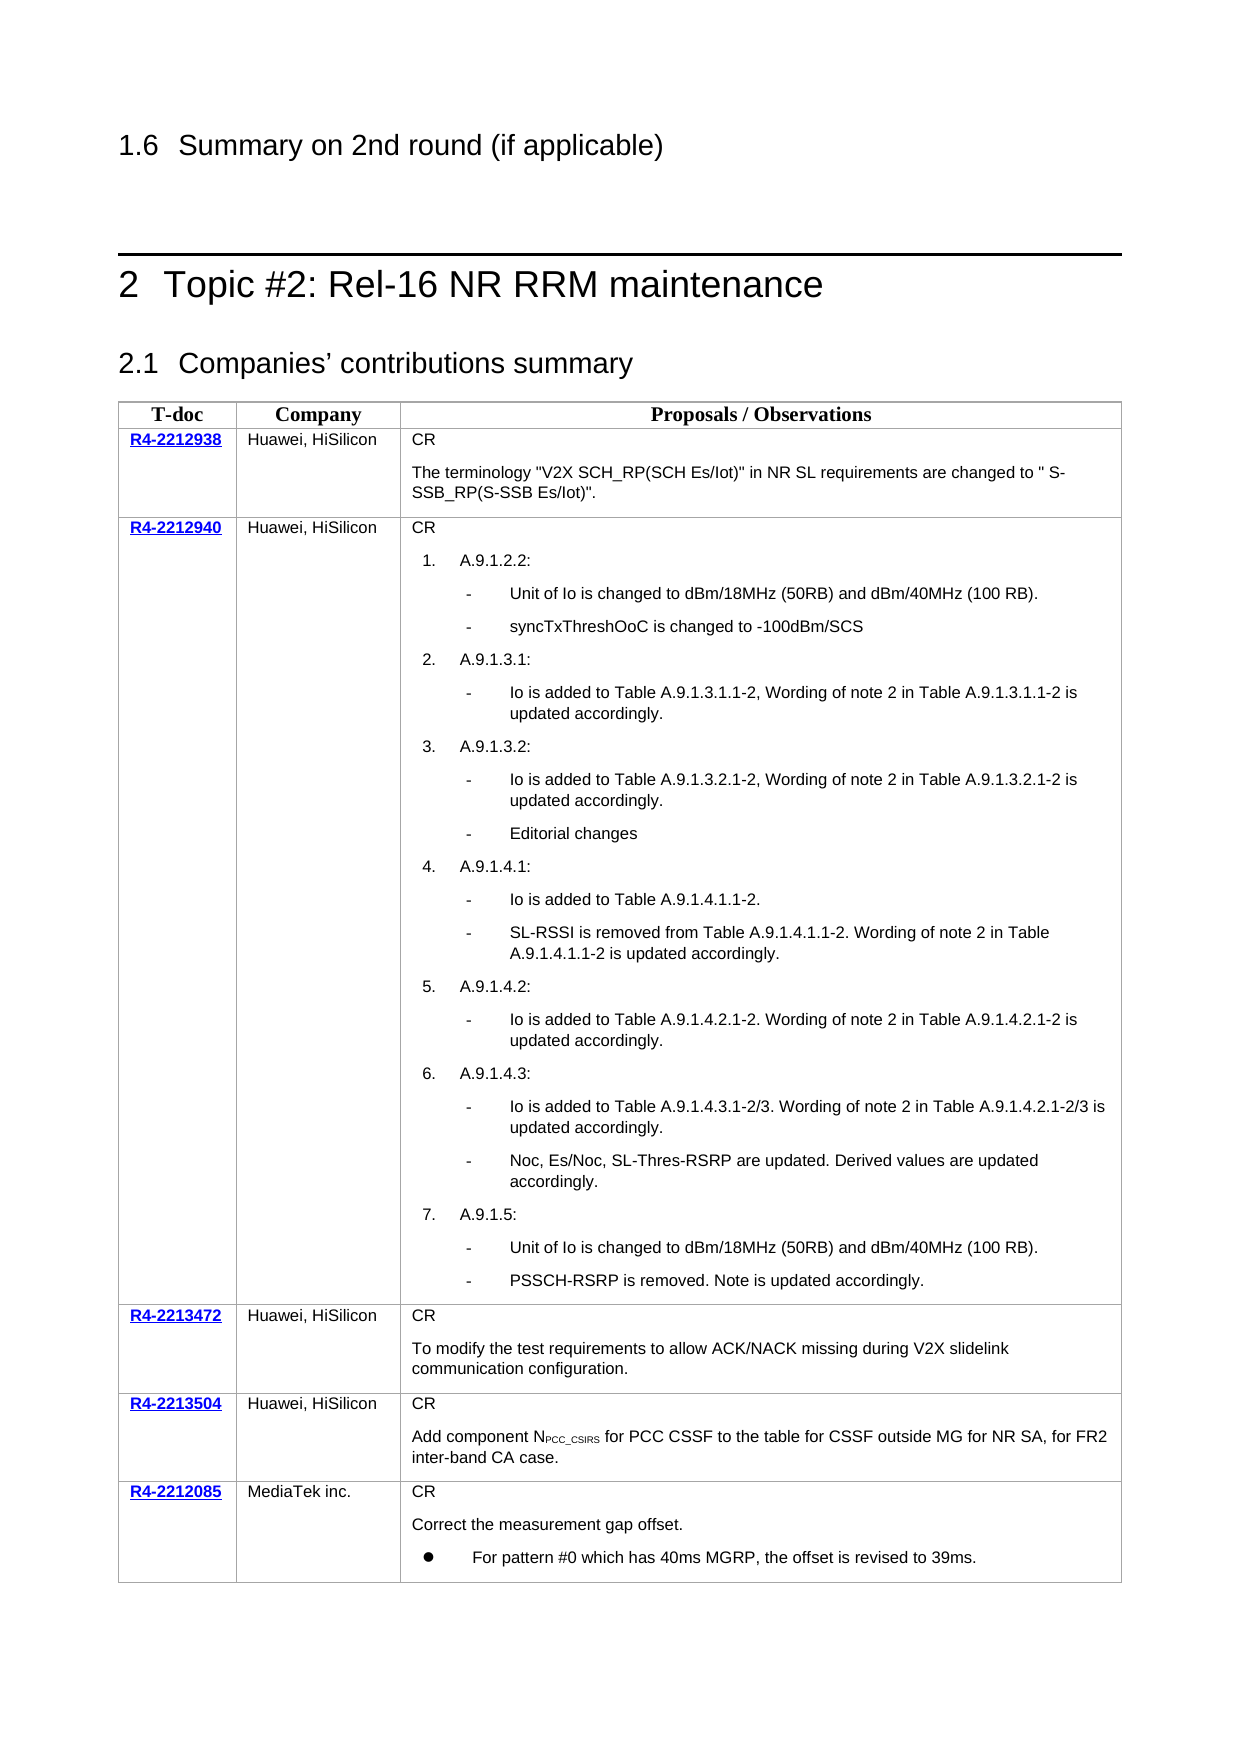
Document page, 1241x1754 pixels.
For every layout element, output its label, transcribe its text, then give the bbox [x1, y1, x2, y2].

table_cell R4-2213472 [119, 1305, 236, 1393]
table_cell MediaTek inc. [237, 1482, 400, 1582]
subtitle Topic #2: Rel-16 NR RRM maintenance [118, 256, 1122, 306]
table_cell R4-2212940 [119, 518, 236, 1304]
table_cell CR Add component NPCC_CSIRS for PCC CSSF to the table for CSSF outside MG for NR SA, for FR2 inter-band CA case. [401, 1394, 1121, 1481]
table_header Proposals / Observations [401, 403, 1121, 428]
table_header Company [237, 403, 400, 428]
table_cell Huawei, HiSilicon [237, 1305, 400, 1393]
table_cell CR To modify the test requirements to allow ACK/NACK missing during V2X slidelink communication configuration. [401, 1305, 1121, 1393]
table_cell Huawei, HiSilicon [237, 1394, 400, 1481]
table_cell CR The terminology "V2X SCH_RP(SCH Es/Iot)" in NR SL requirements are changed to " S-SSB_RP(S-SSB Es/Iot)". [401, 429, 1121, 517]
table_cell CR A.9.1.2.2: Unit of Io is changed to dBm/18MHz (50RB) and dBm/40MHz (100 RB). syncTxThreshOoC is changed to -100dBm/SCS A.9.1.3.1: Io is added to Table A.9.1.3.1.1-2, Wording of note 2 in Table A.9.1.3.1.1-2 is updated accordingly. A.9.1.3.2: Io is added to Table A.9.1.3.2.1-2, Wording of note 2 in Table A.9.1.3.2.1-2 is updated accordingly. Editorial changes A.9.1.4.1: Io is added to Table A.9.1.4.1.1-2. SL-RSSI is removed from Table A.9.1.4.1.1-2. Wording of note 2 in Table A.9.1.4.1.1-2 is updated accordingly. A.9.1.4.2: Io is added to Table A.9.1.4.2.1-2. Wording of note 2 in Table A.9.1.4.2.1-2 is updated accordingly. A.9.1.4.3: Io is added to Table A.9.1.4.3.1-2/3. Wording of note 2 in Table A.9.1.4.2.1-2/3 is updated accordingly. Noc, Es/Noc, SL-Thres-RSRP are updated. Derived values are updated accordingly. A.9.1.5: Unit of Io is changed to dBm/18MHz (50RB) and dBm/40MHz (100 RB). PSSCH-RSRP is removed. Note is updated accordingly. [401, 518, 1121, 1304]
table_cell R4-2212085 [119, 1482, 236, 1582]
table_cell R4-2213504 [119, 1394, 236, 1481]
subtitle Companies’ contributions summary [118, 346, 1122, 380]
table_cell Huawei, HiSilicon [237, 518, 400, 1304]
table_header T-doc [119, 403, 236, 428]
table_cell Huawei, HiSilicon [237, 429, 400, 517]
subtitle Summary on 2nd round (if applicable) [118, 128, 1122, 162]
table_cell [401, 1482, 1121, 1582]
table_cell R4-2212938 [119, 429, 236, 517]
